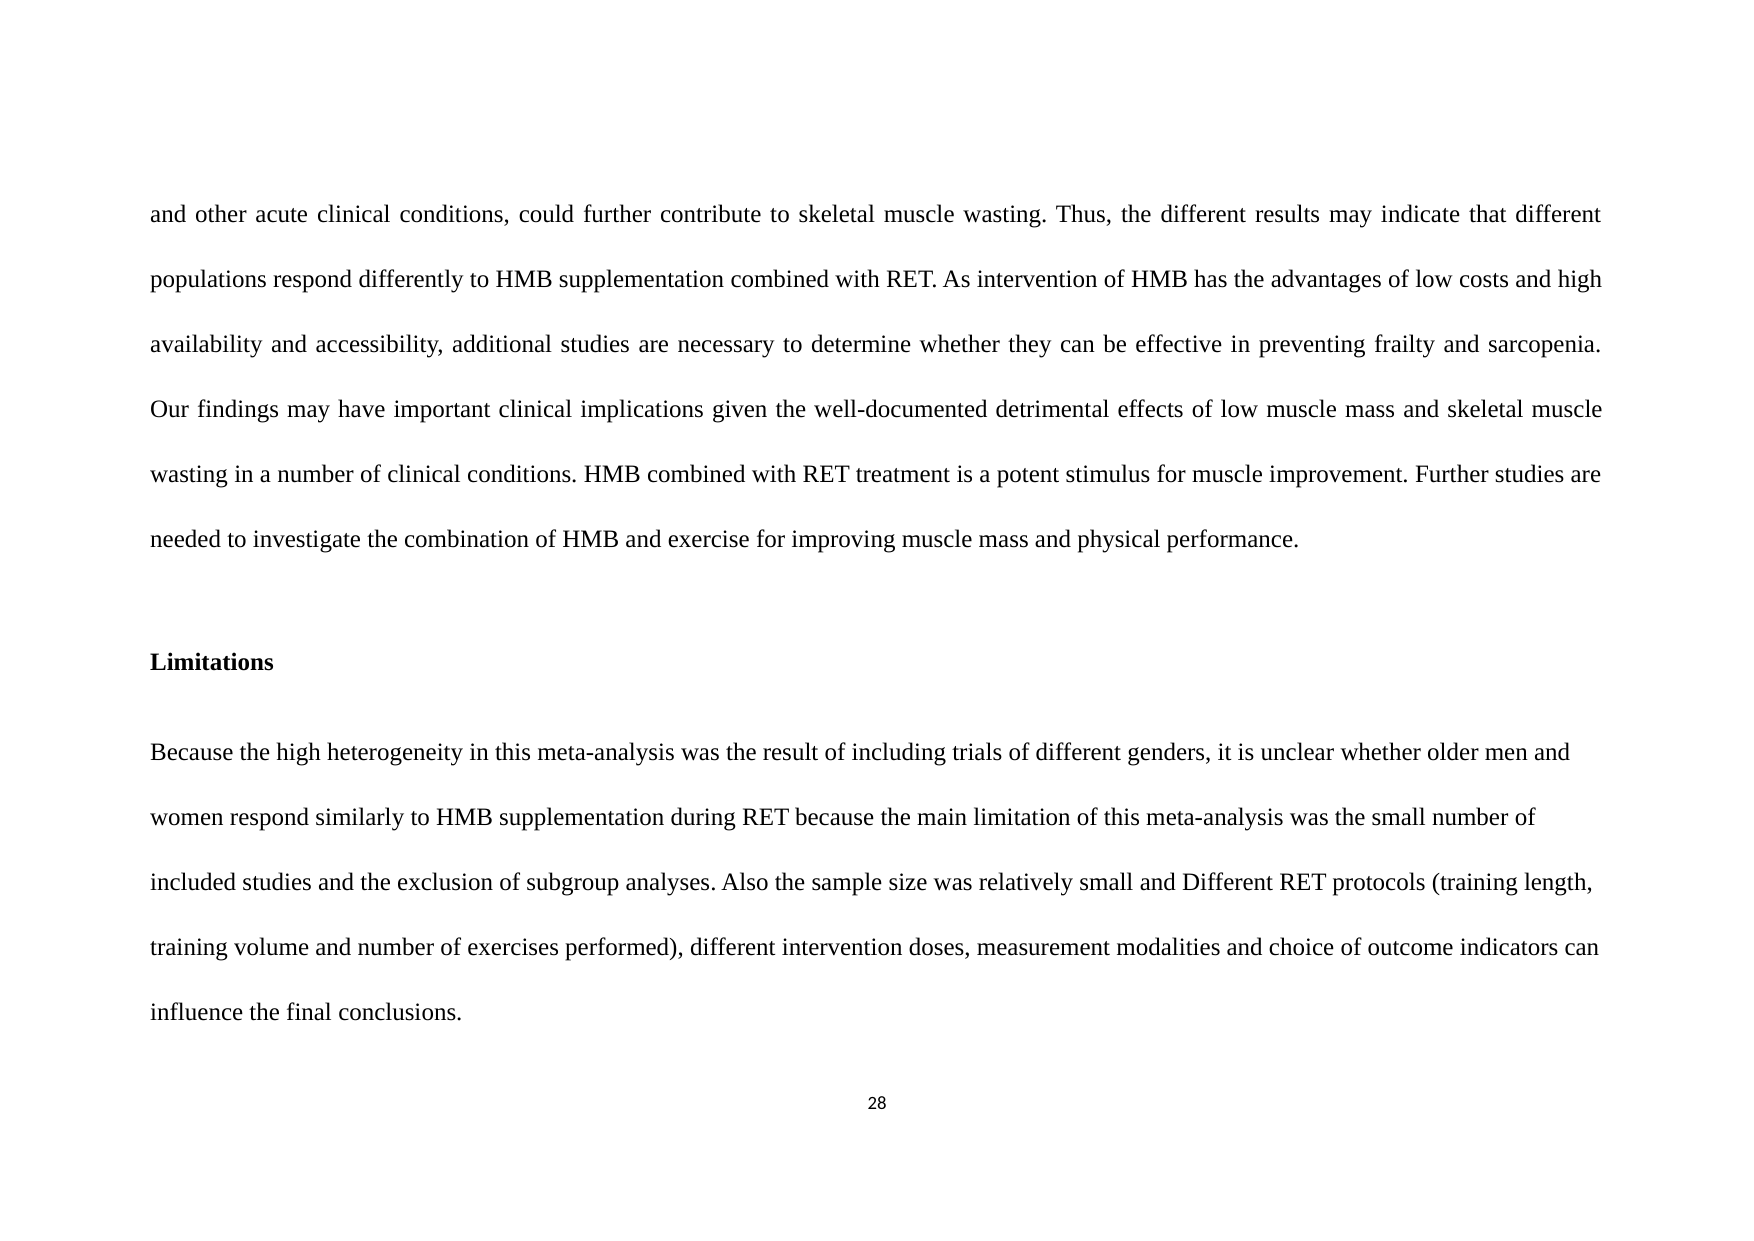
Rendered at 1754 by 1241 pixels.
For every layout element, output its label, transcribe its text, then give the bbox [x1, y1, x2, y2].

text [150, 198, 1604, 555]
text Because the high heterogeneity in this meta-analysis was the result of including trials of different genders, it is unclear whether older men and women respond similarly to HMB supplementation during RET because the main limitation of this meta-analysis was the small number of included studies and the exclusion of subgroup analyses. Also the sample size was relatively small and Different RET protocols (training length, training volume and number of exercises performed), different intervention doses, measurement modalities and choice of outcome indicators can influence the final conclusions. [150, 736, 1604, 1028]
text Limitations [150, 645, 1604, 678]
